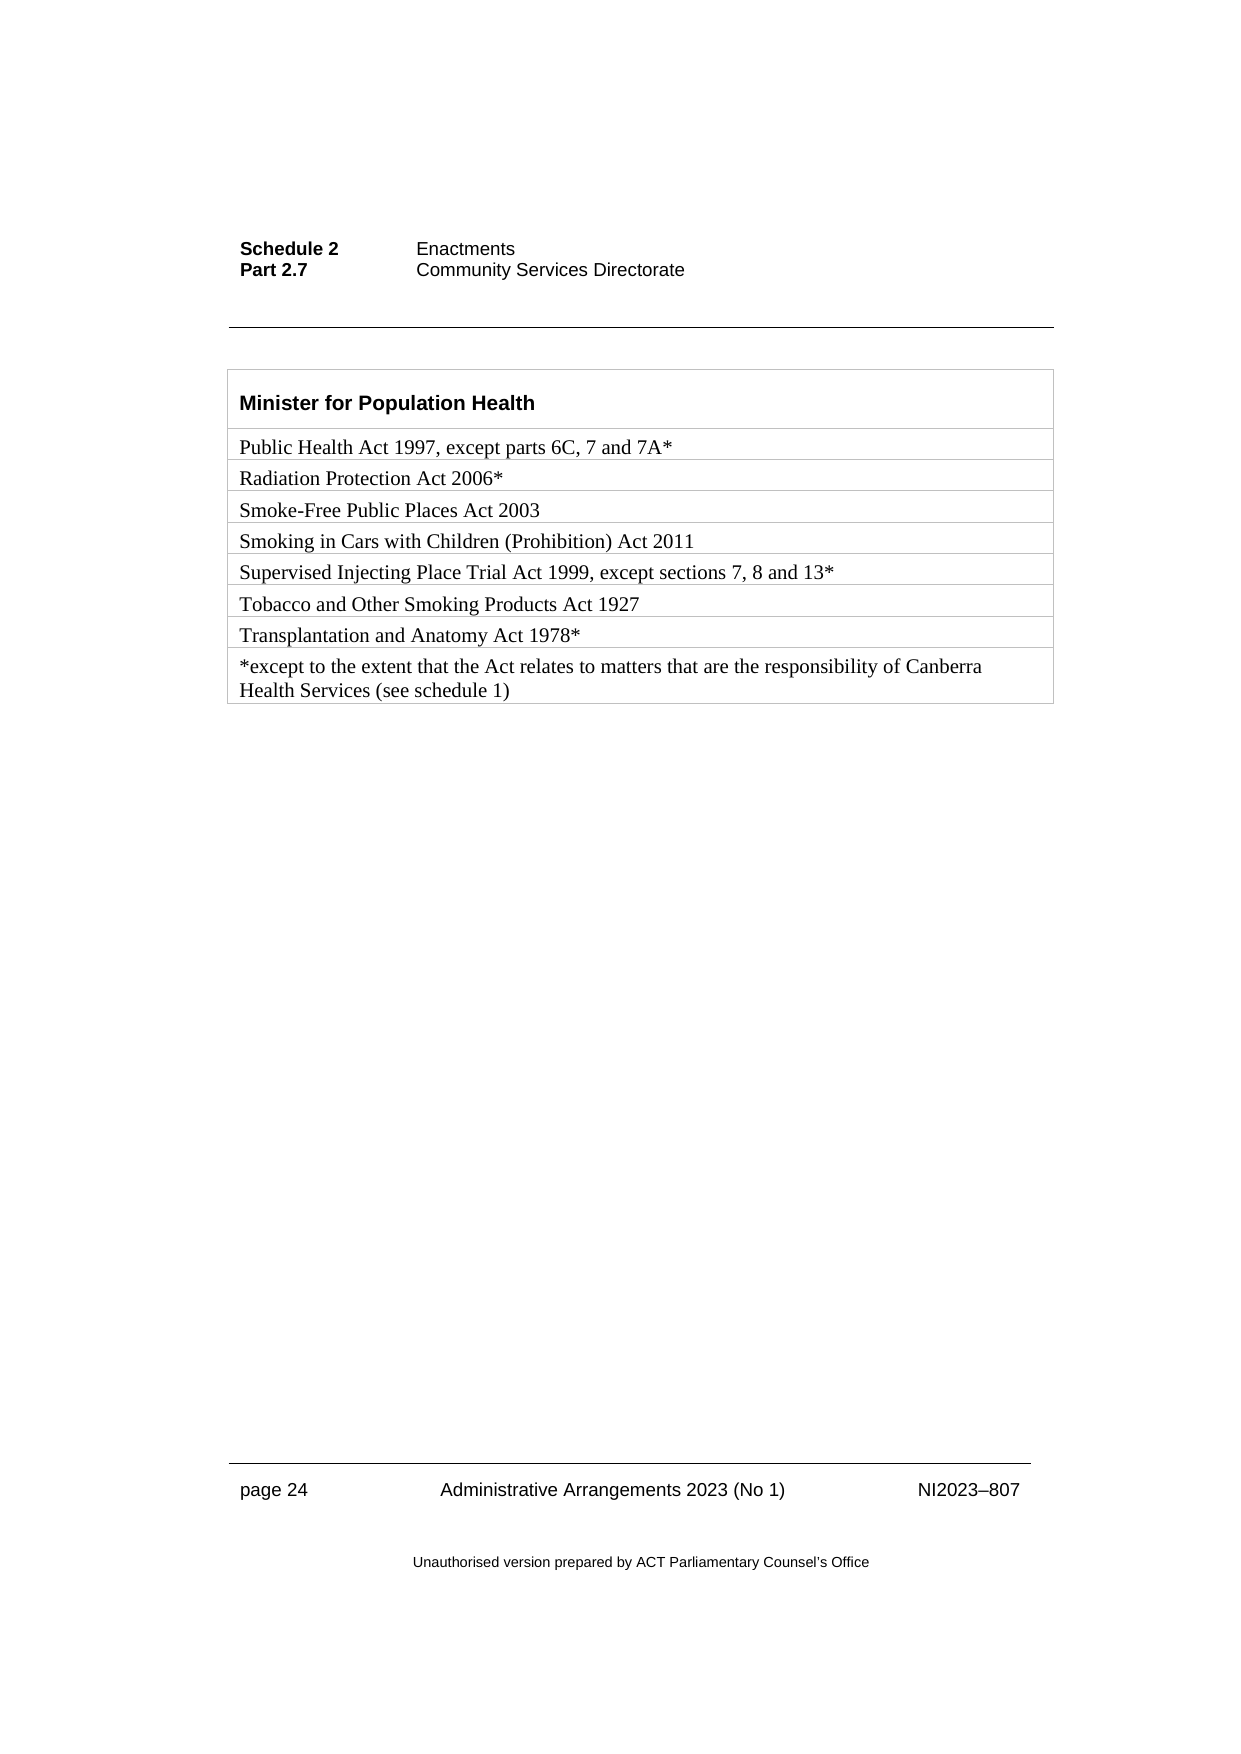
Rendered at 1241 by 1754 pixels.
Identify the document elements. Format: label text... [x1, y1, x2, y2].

table_header Minister for Population Health [228, 370, 1053, 427]
table_cell Transplantation and Anatomy Act 1978* [228, 617, 1053, 647]
table_cell Public Health Act 1997, except parts 6C, 7 and 7A* [228, 429, 1053, 459]
table_cell Supervised Injecting Place Trial Act 1999, except sections 7, 8 and 13* [228, 554, 1053, 584]
table_cell *except to the extent that the Act relates to matters that are the responsibility of Canberra Health Services (see schedule 1) [228, 648, 1053, 702]
table_cell Tobacco and Other Smoking Products Act 1927 [228, 585, 1053, 616]
table_cell Smoking in Cars with Children (Prohibition) Act 2011 [228, 523, 1053, 553]
table_cell Smoke-Free Public Places Act 2003 [228, 491, 1053, 522]
table_cell Radiation Protection Act 2006* [228, 460, 1053, 490]
